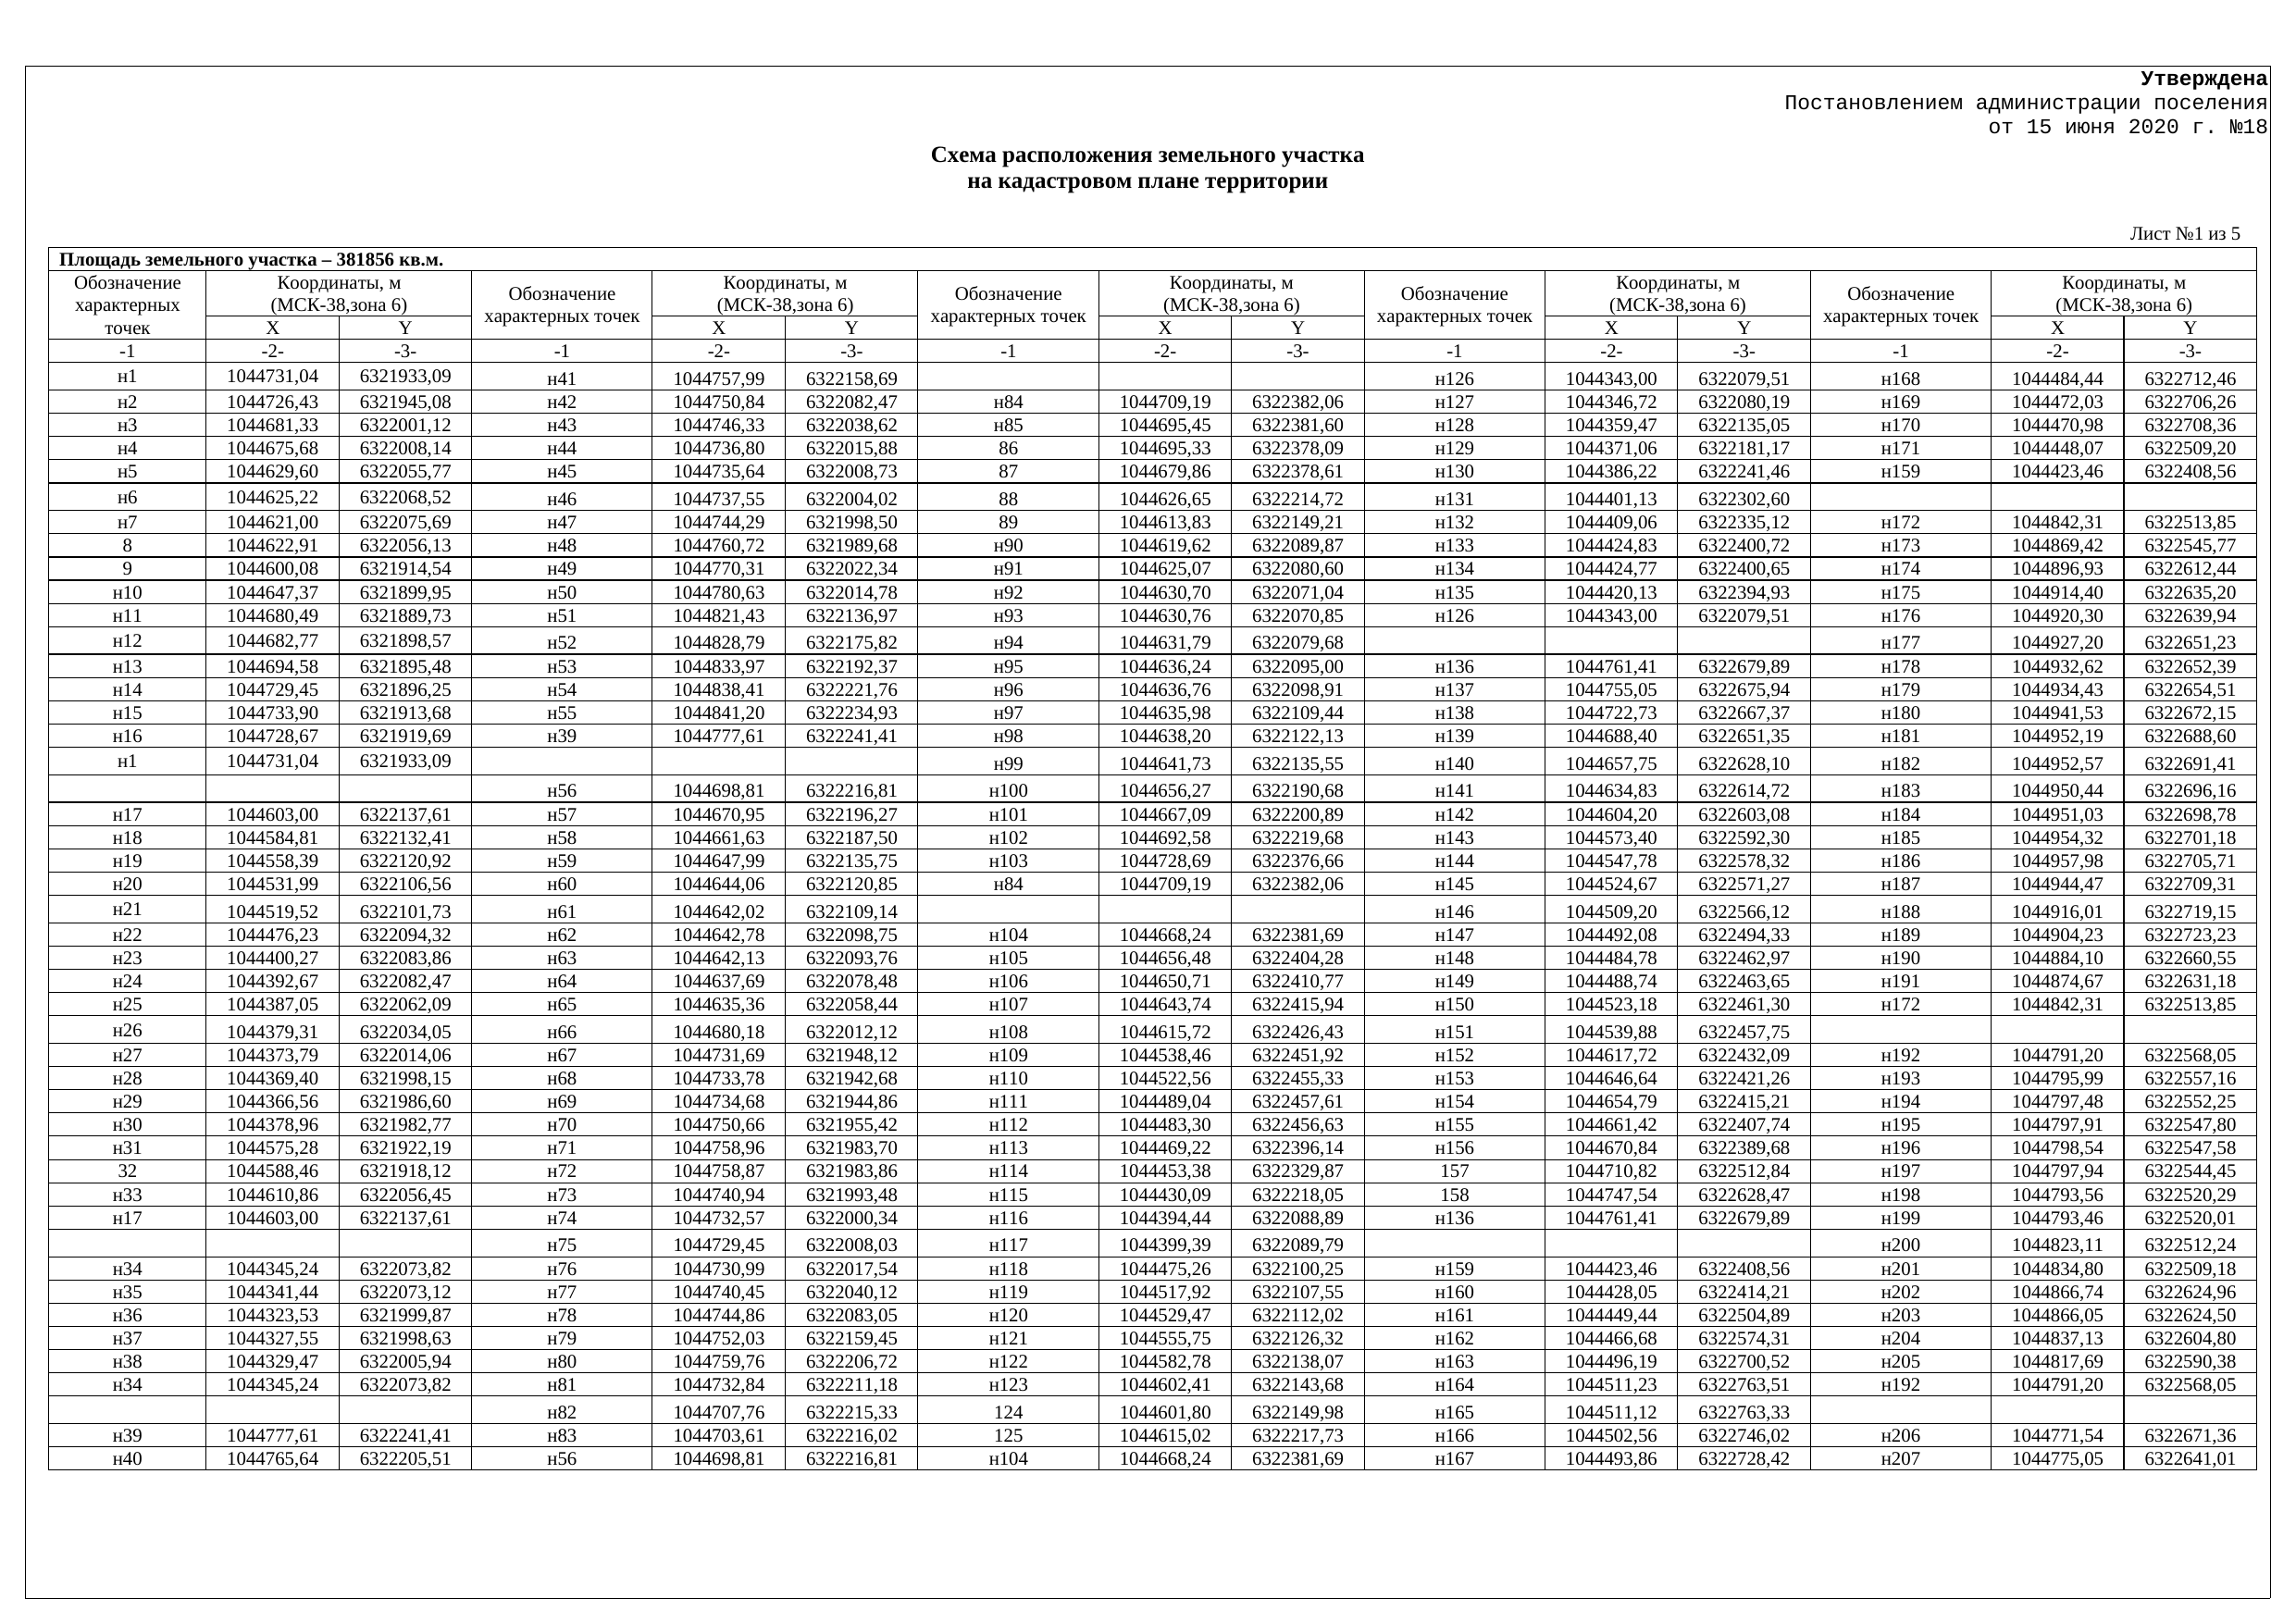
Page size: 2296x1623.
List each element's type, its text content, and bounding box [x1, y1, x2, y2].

table_cell 1044914,40 [1992, 581, 2123, 603]
table_cell н18 [49, 826, 205, 849]
table_cell 6322462,97 [1678, 947, 1810, 969]
table_cell 89 [918, 511, 1098, 533]
table_cell 6322701,18 [2125, 826, 2256, 849]
table_cell н104 [918, 923, 1098, 946]
table_cell 6321999,87 [340, 1304, 471, 1326]
table_cell н98 [918, 725, 1098, 747]
table_cell 1044770,31 [652, 558, 785, 579]
table_cell Координаты, м (МСК-38,зона 6) [206, 271, 471, 316]
table_cell [49, 775, 205, 801]
table_cell 6322302,60 [1678, 484, 1810, 510]
table_cell 6322415,21 [1678, 1090, 1810, 1112]
table_cell 1044484,44 [1992, 363, 2123, 390]
table_cell 6322015,88 [786, 437, 917, 459]
table_cell н42 [472, 390, 652, 413]
table_cell н191 [1811, 970, 1991, 992]
table_cell н67 [472, 1044, 652, 1066]
table_cell -3- [786, 340, 917, 362]
table_cell 1044584,81 [206, 826, 339, 849]
table_cell н50 [472, 581, 652, 603]
table_cell 6322004,02 [786, 484, 917, 510]
table_cell 1044698,81 [652, 775, 785, 801]
table_cell 6322624,50 [2125, 1304, 2256, 1326]
table_cell 6322513,85 [2125, 993, 2256, 1015]
table_cell н71 [472, 1136, 652, 1158]
table_cell н14 [49, 678, 205, 700]
table_cell 1044733,90 [206, 701, 339, 724]
table_cell [1992, 1396, 2123, 1423]
table_cell 6322520,29 [2125, 1183, 2256, 1206]
table_cell 6322136,97 [786, 604, 917, 626]
table_cell 6321922,19 [340, 1136, 471, 1158]
table_cell 1044692,58 [1099, 826, 1231, 849]
table_cell 1044392,67 [206, 970, 339, 992]
table_cell 1044603,00 [206, 803, 339, 825]
table_cell н79 [472, 1327, 652, 1349]
table_cell 1044642,02 [652, 896, 785, 923]
table_cell 6322628,10 [1678, 748, 1810, 774]
table_cell 6322624,96 [2125, 1281, 2256, 1303]
table_cell 6322389,68 [1678, 1136, 1810, 1158]
table_cell н6 [49, 484, 205, 510]
table_cell 1044448,07 [1992, 437, 2123, 459]
table_cell 1044602,41 [1099, 1373, 1231, 1395]
table_cell 1044744,29 [652, 511, 785, 533]
table_cell н108 [918, 1016, 1098, 1043]
table_cell [1365, 627, 1545, 653]
table_cell 1044346,72 [1545, 390, 1677, 413]
table_cell 6322056,13 [340, 534, 471, 556]
table_cell 1044661,42 [1545, 1113, 1677, 1135]
table_cell 1044343,00 [1545, 363, 1677, 390]
table_cell 6322712,46 [2125, 363, 2256, 390]
table_cell н201 [1811, 1258, 1991, 1280]
table_cell Координаты, м (МСК-38,зона 6) [652, 271, 917, 316]
table_cell 6322014,06 [340, 1044, 471, 1066]
table_cell -2- [206, 340, 339, 362]
table_cell н174 [1811, 558, 1991, 579]
table_cell 1044492,08 [1545, 923, 1677, 946]
table_cell 6322098,91 [1232, 678, 1364, 700]
table_cell [206, 1396, 339, 1423]
table_cell 6322079,51 [1678, 604, 1810, 626]
table_cell 1044345,24 [206, 1258, 339, 1280]
table_cell 6322604,80 [2125, 1327, 2256, 1349]
table_cell н2 [49, 390, 205, 413]
table_cell н119 [918, 1281, 1098, 1303]
table_cell 6322654,51 [2125, 678, 2256, 700]
table_cell 1044896,93 [1992, 558, 2123, 579]
table_cell 6322175,82 [786, 627, 917, 653]
table_cell н104 [918, 1447, 1098, 1469]
table_cell 6322396,14 [1232, 1136, 1364, 1158]
table_cell 1044650,71 [1099, 970, 1231, 992]
table_cell н116 [918, 1207, 1098, 1229]
table_cell 1044740,45 [652, 1281, 785, 1303]
table_cell 1044755,05 [1545, 678, 1677, 700]
table_cell 6321914,54 [340, 558, 471, 579]
table_cell 6322520,01 [2125, 1207, 2256, 1229]
table_cell 6321993,48 [786, 1183, 917, 1206]
table_cell 1044622,91 [206, 534, 339, 556]
table_cell н90 [918, 534, 1098, 556]
table_cell 6322109,44 [1232, 701, 1364, 724]
table_cell н56 [472, 775, 652, 801]
table_cell Координаты, м (МСК-38,зона 6) [1099, 271, 1364, 316]
table_cell 1044558,39 [206, 849, 339, 872]
table_cell н68 [472, 1067, 652, 1089]
table_cell н96 [918, 678, 1098, 700]
table_cell 6322381,60 [1232, 414, 1364, 436]
table_cell н80 [472, 1350, 652, 1372]
table_cell 6322404,28 [1232, 947, 1364, 969]
table_cell н15 [49, 701, 205, 724]
table_cell 6321986,60 [340, 1090, 471, 1112]
table_cell н53 [472, 655, 652, 677]
table_cell 1044793,56 [1992, 1183, 2123, 1206]
table_cell 1044838,41 [652, 678, 785, 700]
table_cell 1044954,32 [1992, 826, 2123, 849]
table_cell 6322217,73 [1232, 1424, 1364, 1446]
table_cell X [1992, 316, 2123, 339]
table_cell н205 [1811, 1350, 1991, 1372]
table_cell н51 [472, 604, 652, 626]
table_cell [472, 748, 652, 774]
table_cell 1044341,44 [206, 1281, 339, 1303]
table_cell 1044833,97 [652, 655, 785, 677]
table_cell 1044373,79 [206, 1044, 339, 1066]
table_cell -3- [2125, 340, 2256, 362]
table_cell 6322691,41 [2125, 748, 2256, 774]
table_cell 6321945,08 [340, 390, 471, 413]
table_cell н154 [1365, 1090, 1545, 1112]
table_cell 1044371,06 [1545, 437, 1677, 459]
table_cell н66 [472, 1016, 652, 1043]
table_cell 6322205,51 [340, 1447, 471, 1469]
table_cell 1044635,98 [1099, 701, 1231, 724]
table_cell 6322700,52 [1678, 1350, 1810, 1372]
table_cell 1044634,83 [1545, 775, 1677, 801]
table_cell 1044731,04 [206, 748, 339, 774]
table_cell н84 [918, 873, 1098, 895]
table_cell [1992, 484, 2123, 510]
table_cell 1044613,83 [1099, 511, 1231, 533]
table_cell 6322088,89 [1232, 1207, 1364, 1229]
table_cell 6322421,26 [1678, 1067, 1810, 1089]
table_cell 1044733,78 [652, 1067, 785, 1089]
table_cell 6322071,04 [1232, 581, 1364, 603]
table_cell 6322426,43 [1232, 1016, 1364, 1043]
table_cell [1545, 627, 1677, 653]
table_cell н44 [472, 437, 652, 459]
table_cell 6322100,25 [1232, 1258, 1364, 1280]
table_cell н11 [49, 604, 205, 626]
table_cell 1044428,05 [1545, 1281, 1677, 1303]
table_cell 6322200,89 [1232, 803, 1364, 825]
table_cell 1044615,72 [1099, 1016, 1231, 1043]
table_cell н78 [472, 1304, 652, 1326]
table_cell Координаты, м (МСК-38,зона 6) [1545, 271, 1810, 316]
table_cell 6322073,12 [340, 1281, 471, 1303]
table_cell 6322000,34 [786, 1207, 917, 1229]
table_cell 1044626,65 [1099, 484, 1231, 510]
table_cell 6322675,94 [1678, 678, 1810, 700]
table_cell н186 [1811, 849, 1991, 872]
table_cell н101 [918, 803, 1098, 825]
table_cell 6322137,61 [340, 1207, 471, 1229]
table_cell 124 [918, 1396, 1098, 1423]
table_cell 6322083,86 [340, 947, 471, 969]
table_cell н176 [1811, 604, 1991, 626]
table_cell н65 [472, 993, 652, 1015]
table_cell н60 [472, 873, 652, 895]
table_cell 6322073,82 [340, 1258, 471, 1280]
table_cell 6321899,95 [340, 581, 471, 603]
table_cell 6322407,74 [1678, 1113, 1810, 1135]
table_cell 6322696,16 [2125, 775, 2256, 801]
table_cell 6322639,94 [2125, 604, 2256, 626]
table_cell [1811, 484, 1991, 510]
table_cell 6322070,85 [1232, 604, 1364, 626]
table_cell [1365, 1230, 1545, 1256]
table_cell н156 [1365, 1136, 1545, 1158]
table_cell [340, 1230, 471, 1256]
table_cell 1044635,36 [652, 993, 785, 1015]
table_cell 6322509,18 [2125, 1258, 2256, 1280]
table_cell 1044777,61 [206, 1424, 339, 1446]
table_cell 6322138,07 [1232, 1350, 1364, 1372]
table_cell 1044834,80 [1992, 1258, 2123, 1280]
table_cell 1044932,62 [1992, 655, 2123, 677]
table_cell н179 [1811, 678, 1991, 700]
table_cell -1 [918, 340, 1098, 362]
table_cell [1678, 1230, 1810, 1256]
table_cell н172 [1811, 511, 1991, 533]
table_cell 1044760,72 [652, 534, 785, 556]
table_cell 6322008,03 [786, 1230, 917, 1256]
table_cell н58 [472, 826, 652, 849]
table_cell 6322001,12 [340, 414, 471, 436]
table_cell 6322612,44 [2125, 558, 2256, 579]
table_cell н141 [1365, 775, 1545, 801]
table_cell 1044957,98 [1992, 849, 2123, 872]
table_cell 6322679,89 [1678, 655, 1810, 677]
table_cell 6322014,78 [786, 581, 917, 603]
table_cell 1044934,43 [1992, 678, 2123, 700]
table_cell 1044638,20 [1099, 725, 1231, 747]
table_cell н180 [1811, 701, 1991, 724]
table_cell 1044629,60 [206, 460, 339, 482]
table_cell н102 [918, 826, 1098, 849]
table_cell 1044866,74 [1992, 1281, 2123, 1303]
table_cell н137 [1365, 678, 1545, 700]
table_cell н28 [49, 1067, 205, 1089]
table_cell н178 [1811, 655, 1991, 677]
table_cell 6321919,69 [340, 725, 471, 747]
table_cell 6322456,63 [1232, 1113, 1364, 1135]
table_cell 1044547,78 [1545, 849, 1677, 872]
table_cell 6322241,46 [1678, 460, 1810, 482]
table_cell 1044729,45 [652, 1230, 785, 1256]
table_cell -2- [1992, 340, 2123, 362]
table_cell 1044797,94 [1992, 1160, 2123, 1182]
table_cell 1044695,33 [1099, 437, 1231, 459]
table_cell 1044842,31 [1992, 993, 2123, 1015]
table_cell н99 [918, 748, 1098, 774]
table_cell Координаты, м (МСК-38,зона 6) [1992, 271, 2256, 316]
table_cell 1044842,31 [1992, 511, 2123, 533]
table_cell [1099, 363, 1231, 390]
table_cell 1044656,48 [1099, 947, 1231, 969]
table_cell 1044366,56 [206, 1090, 339, 1112]
table_cell н127 [1365, 390, 1545, 413]
table_cell 1044399,39 [1099, 1230, 1231, 1256]
table_cell н97 [918, 701, 1098, 724]
table_cell н25 [49, 993, 205, 1015]
table_cell 6322763,51 [1678, 1373, 1810, 1395]
table_cell н4 [49, 437, 205, 459]
table_cell -3- [1678, 340, 1810, 362]
table_cell н81 [472, 1373, 652, 1395]
table_cell 6322192,37 [786, 655, 917, 677]
table_cell Обозначение характерных точек [472, 271, 652, 339]
table_cell н126 [1365, 363, 1545, 390]
table_cell 158 [1365, 1183, 1545, 1206]
table_cell н105 [918, 947, 1098, 969]
table_cell 6322746,02 [1678, 1424, 1810, 1446]
table_cell 6322394,93 [1678, 581, 1810, 603]
table_cell 1044791,20 [1992, 1373, 2123, 1395]
table_cell 1044424,83 [1545, 534, 1677, 556]
table_cell н188 [1811, 896, 1991, 923]
table_cell 1044916,01 [1992, 896, 2123, 923]
table_cell 1044484,78 [1545, 947, 1677, 969]
table_cell 1044531,99 [206, 873, 339, 895]
table_cell 1044729,45 [206, 678, 339, 700]
table_cell н200 [1811, 1230, 1991, 1256]
table_cell 1044329,47 [206, 1350, 339, 1372]
table_cell н162 [1365, 1327, 1545, 1349]
table_cell 6321895,48 [340, 655, 471, 677]
table_cell 6321889,73 [340, 604, 471, 626]
table_cell 1044637,69 [652, 970, 785, 992]
table_cell н55 [472, 701, 652, 724]
table_cell н5 [49, 460, 205, 482]
table_cell 6322135,75 [786, 849, 917, 872]
table_cell 1044670,95 [652, 803, 785, 825]
table_cell н181 [1811, 725, 1991, 747]
table_cell н7 [49, 511, 205, 533]
table_cell 1044695,45 [1099, 414, 1231, 436]
table_cell н82 [472, 1396, 652, 1423]
table_cell н39 [49, 1424, 205, 1446]
table_cell 1044646,64 [1545, 1067, 1677, 1089]
table_cell н45 [472, 460, 652, 482]
table_cell 1044661,63 [652, 826, 785, 849]
table_cell н202 [1811, 1281, 1991, 1303]
table_cell н24 [49, 970, 205, 992]
table_cell н19 [49, 849, 205, 872]
table_cell 1044828,79 [652, 627, 785, 653]
table_cell н193 [1811, 1067, 1991, 1089]
table_cell 6322038,62 [786, 414, 917, 436]
table_cell н38 [49, 1350, 205, 1372]
table_cell н173 [1811, 534, 1991, 556]
table_cell 86 [918, 437, 1098, 459]
table_cell 6322005,94 [340, 1350, 471, 1372]
table_cell 1044636,76 [1099, 678, 1231, 700]
table_cell X [1545, 316, 1677, 339]
table_cell X [206, 316, 339, 339]
table_cell 6321948,12 [786, 1044, 917, 1066]
table_cell 6321933,09 [340, 363, 471, 390]
table_cell 1044647,99 [652, 849, 785, 872]
table_cell н134 [1365, 558, 1545, 579]
table_cell 1044636,24 [1099, 655, 1231, 677]
table_cell н164 [1365, 1373, 1545, 1395]
table_cell н40 [49, 1447, 205, 1469]
table_cell 1044795,99 [1992, 1067, 2123, 1089]
table_cell н22 [49, 923, 205, 946]
table_cell н144 [1365, 849, 1545, 872]
table_cell [1811, 1016, 1991, 1043]
table_cell н84 [918, 390, 1098, 413]
table_cell н114 [918, 1160, 1098, 1182]
table_cell 6321942,68 [786, 1067, 917, 1089]
table_cell н203 [1811, 1304, 1991, 1326]
table_cell 6322094,32 [340, 923, 471, 946]
table_cell [2125, 1396, 2256, 1423]
table_cell 1044734,68 [652, 1090, 785, 1112]
table_cell 1044489,04 [1099, 1090, 1231, 1112]
table_cell 6322149,98 [1232, 1396, 1364, 1423]
table_cell 1044345,24 [206, 1373, 339, 1395]
table_cell -1 [1811, 340, 1991, 362]
table_cell 1044944,47 [1992, 873, 2123, 895]
table_cell н31 [49, 1136, 205, 1158]
table_cell н70 [472, 1113, 652, 1135]
table_cell 1044604,20 [1545, 803, 1677, 825]
table_cell н189 [1811, 923, 1991, 946]
table_cell 1044670,84 [1545, 1136, 1677, 1158]
table_cell 1044667,09 [1099, 803, 1231, 825]
table_cell 6322122,13 [1232, 725, 1364, 747]
table_cell 6321998,63 [340, 1327, 471, 1349]
table_cell н122 [918, 1350, 1098, 1372]
table_cell 1044647,37 [206, 581, 339, 603]
table_cell 6322628,47 [1678, 1183, 1810, 1206]
table_cell 6322651,23 [2125, 627, 2256, 653]
table_cell Обозначение характерных точек [1365, 271, 1545, 339]
table_cell н194 [1811, 1090, 1991, 1112]
table_cell [1545, 1230, 1677, 1256]
table_cell н109 [918, 1044, 1098, 1066]
table_cell 6321983,86 [786, 1160, 917, 1182]
table_cell 6322080,19 [1678, 390, 1810, 413]
table_cell 1044386,22 [1545, 460, 1677, 482]
table_cell 6322494,33 [1678, 923, 1810, 946]
table_cell 1044866,05 [1992, 1304, 2123, 1326]
table_cell 6322679,89 [1678, 1207, 1810, 1229]
table_cell 1044630,76 [1099, 604, 1231, 626]
table_cell 6322089,79 [1232, 1230, 1364, 1256]
table_cell 6321982,77 [340, 1113, 471, 1135]
table_cell 87 [918, 460, 1098, 482]
table_cell 1044927,20 [1992, 627, 2123, 653]
table_cell 1044952,57 [1992, 748, 2123, 774]
table_cell [49, 1230, 205, 1256]
table_cell н170 [1811, 414, 1991, 436]
table_cell 1044625,22 [206, 484, 339, 510]
table_cell 1044539,88 [1545, 1016, 1677, 1043]
table_cell н49 [472, 558, 652, 579]
table_cell 6322215,33 [786, 1396, 917, 1423]
table_cell 6322410,77 [1232, 970, 1364, 992]
table_cell [1992, 1016, 2123, 1043]
table_cell 1044519,52 [206, 896, 339, 923]
table_cell 6322241,41 [786, 725, 917, 747]
table_cell н128 [1365, 414, 1545, 436]
table_cell н159 [1365, 1258, 1545, 1280]
table_cell н204 [1811, 1327, 1991, 1349]
table_cell [2125, 1016, 2256, 1043]
table_cell 6322132,41 [340, 826, 471, 849]
table_cell 1044750,84 [652, 390, 785, 413]
table_cell 6322603,08 [1678, 803, 1810, 825]
table_cell н77 [472, 1281, 652, 1303]
table_cell 1044488,74 [1545, 970, 1677, 992]
table_cell 1044523,18 [1545, 993, 1677, 1015]
table_cell 1044475,26 [1099, 1258, 1231, 1280]
table_cell 6322631,18 [2125, 970, 2256, 992]
table_cell 6322414,21 [1678, 1281, 1810, 1303]
table_cell 1044688,40 [1545, 725, 1677, 747]
table_cell [49, 1396, 205, 1423]
table_cell 1044496,19 [1545, 1350, 1677, 1372]
table_cell 6322660,55 [2125, 947, 2256, 969]
table_cell 6322552,25 [2125, 1090, 2256, 1112]
table_cell 6322187,50 [786, 826, 917, 849]
table_cell н73 [472, 1183, 652, 1206]
table_cell Обозначение характерных точек [49, 271, 205, 339]
table_cell -1 [1365, 340, 1545, 362]
table_cell 6322513,85 [2125, 511, 2256, 533]
table_cell н148 [1365, 947, 1545, 969]
table_cell [786, 748, 917, 774]
table_cell -1 [49, 340, 205, 362]
table_cell 1044656,27 [1099, 775, 1231, 801]
table_cell 6322206,72 [786, 1350, 917, 1372]
table_cell 6322040,12 [786, 1281, 917, 1303]
table_cell н175 [1811, 581, 1991, 603]
table_cell 6322080,60 [1232, 558, 1364, 579]
table_cell 1044951,03 [1992, 803, 2123, 825]
table_cell 6322082,47 [786, 390, 917, 413]
table_cell 6322196,27 [786, 803, 917, 825]
table_cell н30 [49, 1113, 205, 1135]
table_cell 6322211,18 [786, 1373, 917, 1395]
table_cell 1044641,73 [1099, 748, 1231, 774]
table_cell 6322544,45 [2125, 1160, 2256, 1182]
table_cell н95 [918, 655, 1098, 677]
table_cell 1044588,46 [206, 1160, 339, 1182]
table_cell 1044378,96 [206, 1113, 339, 1135]
table_cell н47 [472, 511, 652, 533]
table_cell 1044511,12 [1545, 1396, 1677, 1423]
table_cell X [1099, 316, 1231, 339]
table_cell 6322415,94 [1232, 993, 1364, 1015]
table_cell 1044722,73 [1545, 701, 1677, 724]
table_cell н1 [49, 363, 205, 390]
table_cell 6321989,68 [786, 534, 917, 556]
table_cell н110 [918, 1067, 1098, 1089]
table_cell 6322022,34 [786, 558, 917, 579]
table_cell 6322574,31 [1678, 1327, 1810, 1349]
table_cell н195 [1811, 1113, 1991, 1135]
table_cell 6322216,02 [786, 1424, 917, 1446]
table_cell 6322708,36 [2125, 414, 2256, 436]
table_cell 1044777,61 [652, 725, 785, 747]
table_cell 1044731,69 [652, 1044, 785, 1066]
table_cell н145 [1365, 873, 1545, 895]
table_cell 1044874,67 [1992, 970, 2123, 992]
table_cell 6322432,09 [1678, 1044, 1810, 1066]
table_cell 6322214,72 [1232, 484, 1364, 510]
table_cell 6322219,68 [1232, 826, 1364, 849]
table_cell н149 [1365, 970, 1545, 992]
table_cell 6322181,17 [1678, 437, 1810, 459]
table_cell 6322709,31 [2125, 873, 2256, 895]
table_cell 1044369,40 [206, 1067, 339, 1089]
table_cell 6322216,81 [786, 775, 917, 801]
table_cell 1044394,44 [1099, 1207, 1231, 1229]
table_cell н46 [472, 484, 652, 510]
table_cell н142 [1365, 803, 1545, 825]
table_cell 1044821,43 [652, 604, 785, 626]
table_cell н136 [1365, 1207, 1545, 1229]
table_cell 1044759,76 [652, 1350, 785, 1372]
table_cell 6322095,00 [1232, 655, 1364, 677]
table_cell н131 [1365, 484, 1545, 510]
table_cell 1044668,24 [1099, 923, 1231, 946]
table_cell 1044761,41 [1545, 655, 1677, 677]
table_cell н27 [49, 1044, 205, 1066]
table_cell 1044728,69 [1099, 849, 1231, 872]
table_cell н146 [1365, 896, 1545, 923]
table_cell 157 [1365, 1160, 1545, 1182]
table_cell [2125, 484, 2256, 510]
table_cell н152 [1365, 1044, 1545, 1066]
table_cell 1044509,20 [1545, 896, 1677, 923]
table_cell 1044469,22 [1099, 1136, 1231, 1158]
table_cell н168 [1811, 363, 1991, 390]
table_cell 6322400,72 [1678, 534, 1810, 556]
table_cell 1044466,68 [1545, 1327, 1677, 1349]
table_cell н190 [1811, 947, 1991, 969]
table_cell 1044668,24 [1099, 1447, 1231, 1469]
table_cell н43 [472, 414, 652, 436]
table_cell 1044750,66 [652, 1113, 785, 1135]
table_cell 1044631,79 [1099, 627, 1231, 653]
table_cell 1044680,49 [206, 604, 339, 626]
table_cell 1044424,77 [1545, 558, 1677, 579]
table_cell н52 [472, 627, 652, 653]
table_cell 1044502,56 [1545, 1424, 1677, 1446]
table_cell 6322512,84 [1678, 1160, 1810, 1182]
table_cell 1044771,54 [1992, 1424, 2123, 1446]
table_cell 6322089,87 [1232, 534, 1364, 556]
table_cell 6322590,38 [2125, 1350, 2256, 1372]
table_cell н10 [49, 581, 205, 603]
table_cell 6322504,89 [1678, 1304, 1810, 1326]
table_cell 1044869,42 [1992, 534, 2123, 556]
table_cell 6322149,21 [1232, 511, 1364, 533]
table_cell 6322068,52 [340, 484, 471, 510]
table_cell 6321944,86 [786, 1090, 917, 1112]
table_cell 1044511,23 [1545, 1373, 1677, 1395]
table_cell н140 [1365, 748, 1545, 774]
table_cell 6322457,61 [1232, 1090, 1364, 1112]
table_cell 6321913,68 [340, 701, 471, 724]
table_cell [918, 363, 1098, 390]
table_cell 6322408,56 [2125, 460, 2256, 482]
table_cell 6322107,55 [1232, 1281, 1364, 1303]
table_cell н153 [1365, 1067, 1545, 1089]
table_cell 1044400,27 [206, 947, 339, 969]
table_cell 6322728,42 [1678, 1447, 1810, 1469]
table_cell н64 [472, 970, 652, 992]
table_cell 1044761,41 [1545, 1207, 1677, 1229]
table_cell 6322055,77 [340, 460, 471, 482]
table_cell 1044798,54 [1992, 1136, 2123, 1158]
table_cell 1044952,19 [1992, 725, 2123, 747]
table_cell н91 [918, 558, 1098, 579]
table_cell н185 [1811, 826, 1991, 849]
table_cell 6321918,12 [340, 1160, 471, 1182]
table_cell 1044538,46 [1099, 1044, 1231, 1066]
table_cell 1044555,75 [1099, 1327, 1231, 1349]
table_cell 125 [918, 1424, 1098, 1446]
table_cell н3 [49, 414, 205, 436]
table_cell 1044453,38 [1099, 1160, 1231, 1182]
table_cell 1044780,63 [652, 581, 785, 603]
table_cell 6322671,36 [2125, 1424, 2256, 1446]
table_cell 6322218,05 [1232, 1183, 1364, 1206]
table_cell 6322457,75 [1678, 1016, 1810, 1043]
table_cell н183 [1811, 775, 1991, 801]
table_cell X [652, 316, 785, 339]
table_cell 1044698,81 [652, 1447, 785, 1469]
table_cell н197 [1811, 1160, 1991, 1182]
table_cell 6322120,85 [786, 873, 917, 895]
table_cell 1044387,05 [206, 993, 339, 1015]
table_cell 1044359,47 [1545, 414, 1677, 436]
table_cell 6322378,61 [1232, 460, 1364, 482]
table_cell 1044817,69 [1992, 1350, 2123, 1372]
table_cell н165 [1365, 1396, 1545, 1423]
table_cell 9 [49, 558, 205, 579]
table_cell 6322652,39 [2125, 655, 2256, 677]
table_cell 6322545,77 [2125, 534, 2256, 556]
table_cell 1044603,00 [206, 1207, 339, 1229]
table_cell н34 [49, 1258, 205, 1280]
table_cell н139 [1365, 725, 1545, 747]
table_cell 6322216,81 [786, 1447, 917, 1469]
table_cell н93 [918, 604, 1098, 626]
table_cell н117 [918, 1230, 1098, 1256]
table_cell 1044680,18 [652, 1016, 785, 1043]
table_cell н92 [918, 581, 1098, 603]
table_cell 6322234,93 [786, 701, 917, 724]
table_cell 1044654,79 [1545, 1090, 1677, 1112]
table_cell 6322651,35 [1678, 725, 1810, 747]
table_cell 6322159,45 [786, 1327, 917, 1349]
table_cell 6322109,14 [786, 896, 917, 923]
table_cell н207 [1811, 1447, 1991, 1469]
table_cell 6322241,41 [340, 1424, 471, 1446]
table_cell 6322143,68 [1232, 1373, 1364, 1395]
table_cell н41 [472, 363, 652, 390]
table_cell [206, 1230, 339, 1256]
table_cell 6322455,33 [1232, 1067, 1364, 1089]
table_cell 6322126,32 [1232, 1327, 1364, 1349]
table_cell 1044476,23 [206, 923, 339, 946]
table_cell н118 [918, 1258, 1098, 1280]
table_cell н54 [472, 678, 652, 700]
table_cell н135 [1365, 581, 1545, 603]
table_cell н57 [472, 803, 652, 825]
table_cell [652, 748, 785, 774]
table_cell Y [340, 316, 471, 339]
table_cell 1044752,03 [652, 1327, 785, 1349]
table_cell Y [1232, 316, 1364, 339]
table_cell 6322098,75 [786, 923, 917, 946]
table_header Площадь земельного участка – 381856 кв.м. [49, 248, 2256, 270]
table_cell 1044675,68 [206, 437, 339, 459]
table_cell 6322400,65 [1678, 558, 1810, 579]
table_cell 1044642,13 [652, 947, 785, 969]
table_cell 1044797,48 [1992, 1090, 2123, 1112]
table_cell 1044694,58 [206, 655, 339, 677]
table_cell Y [786, 316, 917, 339]
table_cell [918, 896, 1098, 923]
table_cell н192 [1811, 1373, 1991, 1395]
table_cell н34 [49, 1373, 205, 1395]
table_cell 1044619,62 [1099, 534, 1231, 556]
table_cell н17 [49, 803, 205, 825]
table_cell н132 [1365, 511, 1545, 533]
table_cell 6322672,15 [2125, 701, 2256, 724]
table_cell н26 [49, 1016, 205, 1043]
table_cell н76 [472, 1258, 652, 1280]
table_cell 1044735,64 [652, 460, 785, 482]
table_cell 6322073,82 [340, 1373, 471, 1395]
table_cell 6321998,15 [340, 1067, 471, 1089]
table_cell 6321998,50 [786, 511, 917, 533]
table_cell 6322079,51 [1678, 363, 1810, 390]
table_cell 6321955,42 [786, 1113, 917, 1135]
table_cell н94 [918, 627, 1098, 653]
table_cell 1044610,86 [206, 1183, 339, 1206]
table_cell 1044643,74 [1099, 993, 1231, 1015]
table_cell 6322568,05 [2125, 1373, 2256, 1395]
table_cell н39 [472, 725, 652, 747]
table_cell 6322614,72 [1678, 775, 1810, 801]
table_cell 1044747,54 [1545, 1183, 1677, 1206]
table_cell 1044730,99 [652, 1258, 785, 1280]
table_cell н113 [918, 1136, 1098, 1158]
table_cell 1044600,08 [206, 558, 339, 579]
table_cell -3- [1232, 340, 1364, 362]
table_cell н111 [918, 1090, 1098, 1112]
table_cell н33 [49, 1183, 205, 1206]
table_cell н13 [49, 655, 205, 677]
table_cell н107 [918, 993, 1098, 1015]
table_cell н206 [1811, 1424, 1991, 1446]
table_cell 1044765,64 [206, 1447, 339, 1469]
table_cell 6322008,14 [340, 437, 471, 459]
table_cell 6322137,61 [340, 803, 471, 825]
table_cell н103 [918, 849, 1098, 872]
table_cell 6322706,26 [2125, 390, 2256, 413]
table_cell н133 [1365, 534, 1545, 556]
table_cell 1044950,44 [1992, 775, 2123, 801]
table_cell н199 [1811, 1207, 1991, 1229]
table_cell 6321896,25 [340, 678, 471, 700]
table_cell 6322578,32 [1678, 849, 1810, 872]
table_cell н198 [1811, 1183, 1991, 1206]
table_cell н100 [918, 775, 1098, 801]
table_cell 1044941,53 [1992, 701, 2123, 724]
table_cell 1044744,86 [652, 1304, 785, 1326]
table_cell 1044757,99 [652, 363, 785, 390]
table_cell 6322381,69 [1232, 923, 1364, 946]
table_cell 1044449,44 [1545, 1304, 1677, 1326]
table_cell 6322012,12 [786, 1016, 917, 1043]
table_cell 1044582,78 [1099, 1350, 1231, 1372]
table_cell 1044327,55 [206, 1327, 339, 1349]
table_cell 8 [49, 534, 205, 556]
table_cell н177 [1811, 627, 1991, 653]
table_cell 6322509,20 [2125, 437, 2256, 459]
table_cell 1044726,43 [206, 390, 339, 413]
table_cell 6322376,66 [1232, 849, 1364, 872]
table_cell 6322106,56 [340, 873, 471, 895]
table_cell 1044529,47 [1099, 1304, 1231, 1326]
table_cell 1044797,91 [1992, 1113, 2123, 1135]
table_cell н160 [1365, 1281, 1545, 1303]
table_cell 6322641,01 [2125, 1447, 2256, 1469]
table_cell н48 [472, 534, 652, 556]
table_cell 6322698,78 [2125, 803, 2256, 825]
table_cell н115 [918, 1183, 1098, 1206]
table_cell 1044323,53 [206, 1304, 339, 1326]
table_cell 1044793,46 [1992, 1207, 2123, 1229]
table_cell 6322056,45 [340, 1183, 471, 1206]
table_cell 1044837,13 [1992, 1327, 2123, 1349]
table_cell н85 [918, 414, 1098, 436]
table_cell 6322190,68 [1232, 775, 1364, 801]
table_cell 6322120,92 [340, 849, 471, 872]
table_cell -3- [340, 340, 471, 362]
table_cell 6322075,69 [340, 511, 471, 533]
table_cell Обозначение характерных точек [918, 271, 1098, 339]
table_cell н16 [49, 725, 205, 747]
table_cell 1044630,70 [1099, 581, 1231, 603]
table_cell 1044524,67 [1545, 873, 1677, 895]
table_cell -1 [472, 340, 652, 362]
table_cell н192 [1811, 1044, 1991, 1066]
table_cell н159 [1811, 460, 1991, 482]
table_cell [1811, 1396, 1991, 1423]
table_cell 1044740,94 [652, 1183, 785, 1206]
table_cell н69 [472, 1090, 652, 1112]
table_cell н184 [1811, 803, 1991, 825]
table_cell н74 [472, 1207, 652, 1229]
table_cell н150 [1365, 993, 1545, 1015]
table_cell 1044732,57 [652, 1207, 785, 1229]
table_cell н75 [472, 1230, 652, 1256]
table_cell н161 [1365, 1304, 1545, 1326]
table_cell 1044642,78 [652, 923, 785, 946]
table_cell [1099, 896, 1231, 923]
table_cell 6322221,76 [786, 678, 917, 700]
table_cell 6322763,33 [1678, 1396, 1810, 1423]
table_cell н72 [472, 1160, 652, 1182]
table_cell н196 [1811, 1136, 1991, 1158]
table_cell 6321933,09 [340, 748, 471, 774]
table_cell 1044401,13 [1545, 484, 1677, 510]
table_cell 6322512,24 [2125, 1230, 2256, 1256]
table_cell [206, 775, 339, 801]
table_cell 6322557,16 [2125, 1067, 2256, 1089]
table_cell 1044644,06 [652, 873, 785, 895]
table_cell 1044728,67 [206, 725, 339, 747]
table_cell 1044522,56 [1099, 1067, 1231, 1089]
table_cell 6322463,65 [1678, 970, 1810, 992]
table_cell н29 [49, 1090, 205, 1112]
table_cell 1044679,86 [1099, 460, 1231, 482]
table_cell 6322378,09 [1232, 437, 1364, 459]
table_cell 1044682,77 [206, 627, 339, 653]
table_cell 6322078,48 [786, 970, 917, 992]
table_cell 1044736,80 [652, 437, 785, 459]
table_cell н21 [49, 896, 205, 923]
table_cell [1678, 627, 1810, 653]
table_cell 6322571,27 [1678, 873, 1810, 895]
table_cell 6322329,87 [1232, 1160, 1364, 1182]
table_cell 6322705,71 [2125, 849, 2256, 872]
table_cell 1044709,19 [1099, 873, 1231, 895]
table_cell н130 [1365, 460, 1545, 482]
table_cell 1044621,00 [206, 511, 339, 533]
table_cell 1044823,11 [1992, 1230, 2123, 1256]
table_cell Обозначение характерных точек [1811, 271, 1991, 339]
table_cell н147 [1365, 923, 1545, 946]
table_cell 6322082,47 [340, 970, 471, 992]
table_cell 6322451,92 [1232, 1044, 1364, 1066]
table_cell н123 [918, 1373, 1098, 1395]
table_cell 1044681,33 [206, 414, 339, 436]
table_cell 6322158,69 [786, 363, 917, 390]
table_cell 6321898,57 [340, 627, 471, 653]
table_cell 1044423,46 [1545, 1258, 1677, 1280]
table_cell 6322568,05 [2125, 1044, 2256, 1066]
table_cell н23 [49, 947, 205, 969]
table_cell 6322408,56 [1678, 1258, 1810, 1280]
table_cell 1044758,87 [652, 1160, 785, 1182]
table_cell н35 [49, 1281, 205, 1303]
table_cell 1044470,98 [1992, 414, 2123, 436]
table_cell 1044920,30 [1992, 604, 2123, 626]
table_cell н120 [918, 1304, 1098, 1326]
table_cell 6322688,60 [2125, 725, 2256, 747]
table_cell 1044710,82 [1545, 1160, 1677, 1182]
table_cell н182 [1811, 748, 1991, 774]
table_cell [340, 775, 471, 801]
table_cell н187 [1811, 873, 1991, 895]
table_cell 1044657,75 [1545, 748, 1677, 774]
table_cell 6322058,44 [786, 993, 917, 1015]
table_cell 1044575,28 [206, 1136, 339, 1158]
table_cell н62 [472, 923, 652, 946]
table_cell н12 [49, 627, 205, 653]
table_cell н169 [1811, 390, 1991, 413]
table_cell 6322017,54 [786, 1258, 917, 1280]
table_cell 1044601,80 [1099, 1396, 1231, 1423]
table_cell 6322083,05 [786, 1304, 917, 1326]
table_cell 1044409,06 [1545, 511, 1677, 533]
table_cell 6322635,20 [2125, 581, 2256, 603]
table_cell 32 [49, 1160, 205, 1182]
table_cell 1044420,13 [1545, 581, 1677, 603]
table_cell 1044841,20 [652, 701, 785, 724]
table_cell 6322547,80 [2125, 1113, 2256, 1135]
table_cell н106 [918, 970, 1098, 992]
table_cell 1044517,92 [1099, 1281, 1231, 1303]
table_cell Y [1678, 316, 1810, 339]
table_cell н112 [918, 1113, 1098, 1135]
table_cell 6321983,70 [786, 1136, 917, 1158]
table_cell н59 [472, 849, 652, 872]
table_cell 6322382,06 [1232, 390, 1364, 413]
table_cell 6322079,68 [1232, 627, 1364, 653]
table_cell н1 [49, 748, 205, 774]
table_cell 1044884,10 [1992, 947, 2123, 969]
table_cell 6322566,12 [1678, 896, 1810, 923]
table_cell 1044423,46 [1992, 460, 2123, 482]
table_cell [1232, 363, 1364, 390]
table_cell н171 [1811, 437, 1991, 459]
table_cell 6322547,58 [2125, 1136, 2256, 1158]
table_cell 1044758,96 [652, 1136, 785, 1158]
table_cell [340, 1396, 471, 1423]
table_cell 1044709,19 [1099, 390, 1231, 413]
table_cell 1044343,00 [1545, 604, 1677, 626]
table_cell н37 [49, 1327, 205, 1349]
table_cell 1044746,33 [652, 414, 785, 436]
table_cell 6322062,09 [340, 993, 471, 1015]
table_cell н121 [918, 1327, 1098, 1349]
table_cell 1044703,61 [652, 1424, 785, 1446]
table_cell 1044430,09 [1099, 1183, 1231, 1206]
table_cell 1044379,31 [206, 1016, 339, 1043]
table_cell 1044791,20 [1992, 1044, 2123, 1066]
table_cell 1044617,72 [1545, 1044, 1677, 1066]
table_cell 6322093,76 [786, 947, 917, 969]
table_cell 6322723,23 [2125, 923, 2256, 946]
table_cell 6322112,02 [1232, 1304, 1364, 1326]
table_cell 6322135,05 [1678, 414, 1810, 436]
table_cell н172 [1811, 993, 1991, 1015]
table_cell 1044737,55 [652, 484, 785, 510]
table_cell 1044731,04 [206, 363, 339, 390]
table_cell н36 [49, 1304, 205, 1326]
table_cell н61 [472, 896, 652, 923]
table_cell н20 [49, 873, 205, 895]
table_cell 1044707,76 [652, 1396, 785, 1423]
table_cell 6322034,05 [340, 1016, 471, 1043]
table_cell н126 [1365, 604, 1545, 626]
table_cell 6322101,73 [340, 896, 471, 923]
table_cell н151 [1365, 1016, 1545, 1043]
table_cell н163 [1365, 1350, 1545, 1372]
table_cell 1044904,23 [1992, 923, 2123, 946]
table_cell н166 [1365, 1424, 1545, 1446]
table_cell н143 [1365, 826, 1545, 849]
table_cell н63 [472, 947, 652, 969]
table_cell 1044775,05 [1992, 1447, 2123, 1469]
table_cell -2- [1099, 340, 1231, 362]
table_cell н138 [1365, 701, 1545, 724]
table_cell 6322719,15 [2125, 896, 2256, 923]
table_cell 6322008,73 [786, 460, 917, 482]
table_cell 1044573,40 [1545, 826, 1677, 849]
table_cell 6322381,69 [1232, 1447, 1364, 1469]
table_cell 6322461,30 [1678, 993, 1810, 1015]
table_cell н167 [1365, 1447, 1545, 1469]
table_cell н136 [1365, 655, 1545, 677]
table_cell 6322335,12 [1678, 511, 1810, 533]
table_cell -2- [1545, 340, 1677, 362]
table_cell 6322592,30 [1678, 826, 1810, 849]
table_cell 1044615,02 [1099, 1424, 1231, 1446]
table_cell 6322382,06 [1232, 873, 1364, 895]
table_cell 1044472,03 [1992, 390, 2123, 413]
table_cell 6322135,55 [1232, 748, 1364, 774]
table_cell н17 [49, 1207, 205, 1229]
table_cell 88 [918, 484, 1098, 510]
table_cell 1044732,84 [652, 1373, 785, 1395]
table_cell н83 [472, 1424, 652, 1446]
table_cell -2- [652, 340, 785, 362]
table_cell [1232, 896, 1364, 923]
table_cell н155 [1365, 1113, 1545, 1135]
table_cell 1044625,07 [1099, 558, 1231, 579]
table_cell 1044483,30 [1099, 1113, 1231, 1135]
table_cell Y [2125, 316, 2256, 339]
table_cell 6322667,37 [1678, 701, 1810, 724]
table_cell н129 [1365, 437, 1545, 459]
table_cell 1044493,86 [1545, 1447, 1677, 1469]
table_cell н56 [472, 1447, 652, 1469]
